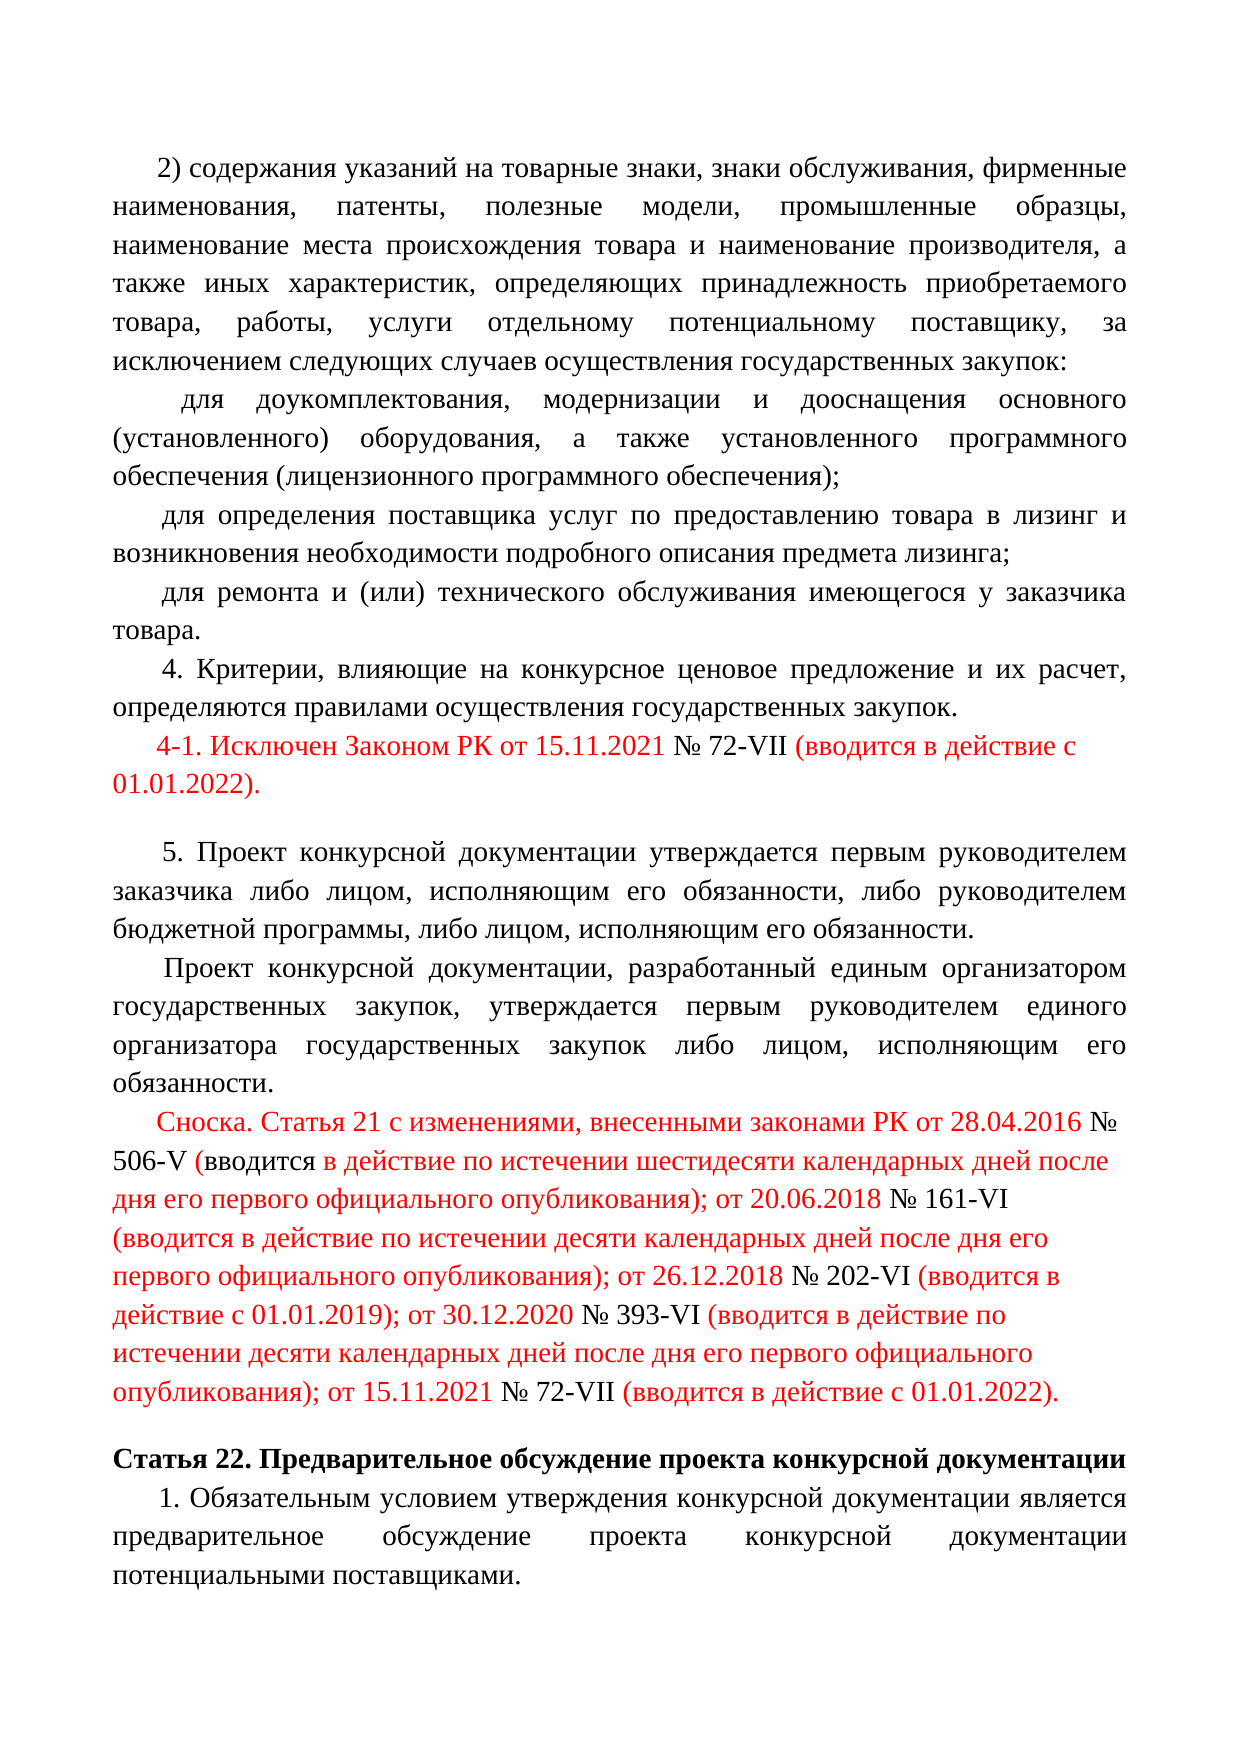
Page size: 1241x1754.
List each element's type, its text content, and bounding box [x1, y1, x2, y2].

text Статья 22. Предварительное обсуждение проекта конкурсной документации [112, 1441, 1128, 1475]
text 5. Проект конкурсной документации утверждается первым руководителем заказчика либо лицом, исполняющим его обязанности, либо руководителем бюджетной программы, либо лицом, исполняющим его обязанности. [112, 834, 1128, 945]
text для доукомплектования, модернизации и дооснащения основного (установленного) оборудования, а также установленного программного обеспечения (лицензионного программного обеспечения); [112, 381, 1128, 492]
text 2) содержания указаний на товарные знаки, знаки обслуживания, фирменные наименования, патенты, полезные модели, промышленные образцы, наименование места происхождения товара и наименование производителя, а также иных характеристик, определяющих принадлежность приобретаемого товара, работы, услуги отдельному потенциальному поставщику, за исключением следующих случаев осуществления государственных закупок: [112, 150, 1128, 376]
text 1. Обязательным условием утверждения конкурсной документации является предварительное обсуждение проекта конкурсной документации потенциальными поставщиками. [112, 1480, 1128, 1591]
text Сноска. Статья 21 с изменениями, внесенными законами РК от 28.04.2016 № 506-V (вводится в действие по истечении шестидесяти календарных дней после дня его первого официального опубликования); от 20.06.2018 № 161-VI (вводится в действие по истечении десяти календарных дней после дня его первого официального опубликования); от 26.12.2018 № 202-VI (вводится в действие с 01.01.2019); от 30.12.2020 № 393-VI (вводится в действие по истечении десяти календарных дней после дня его первого официального опубликования); от 15.11.2021 № 72-VII (вводится в действие с 01.01.2022). [112, 1104, 1128, 1438]
text для ремонта и (или) технического обслуживания имеющегося у заказчика товара. [112, 574, 1128, 646]
text для определения поставщика услуг по предоставлению товара в лизинг и возникновения необходимости подробного описания предмета лизинга; [112, 497, 1128, 569]
text 4-1. Исключен Законом РК от 15.11.2021 № 72-VII (вводится в действие с 01.01.2022). [112, 728, 1128, 830]
text 4. Критерии, влияющие на конкурсное ценовое предложение и их расчет, определяются правилами осуществления государственных закупок. [112, 651, 1128, 723]
text Проект конкурсной документации, разработанный единым организатором государственных закупок, утверждается первым руководителем единого организатора государственных закупок либо лицом, исполняющим его обязанности. [112, 950, 1128, 1099]
